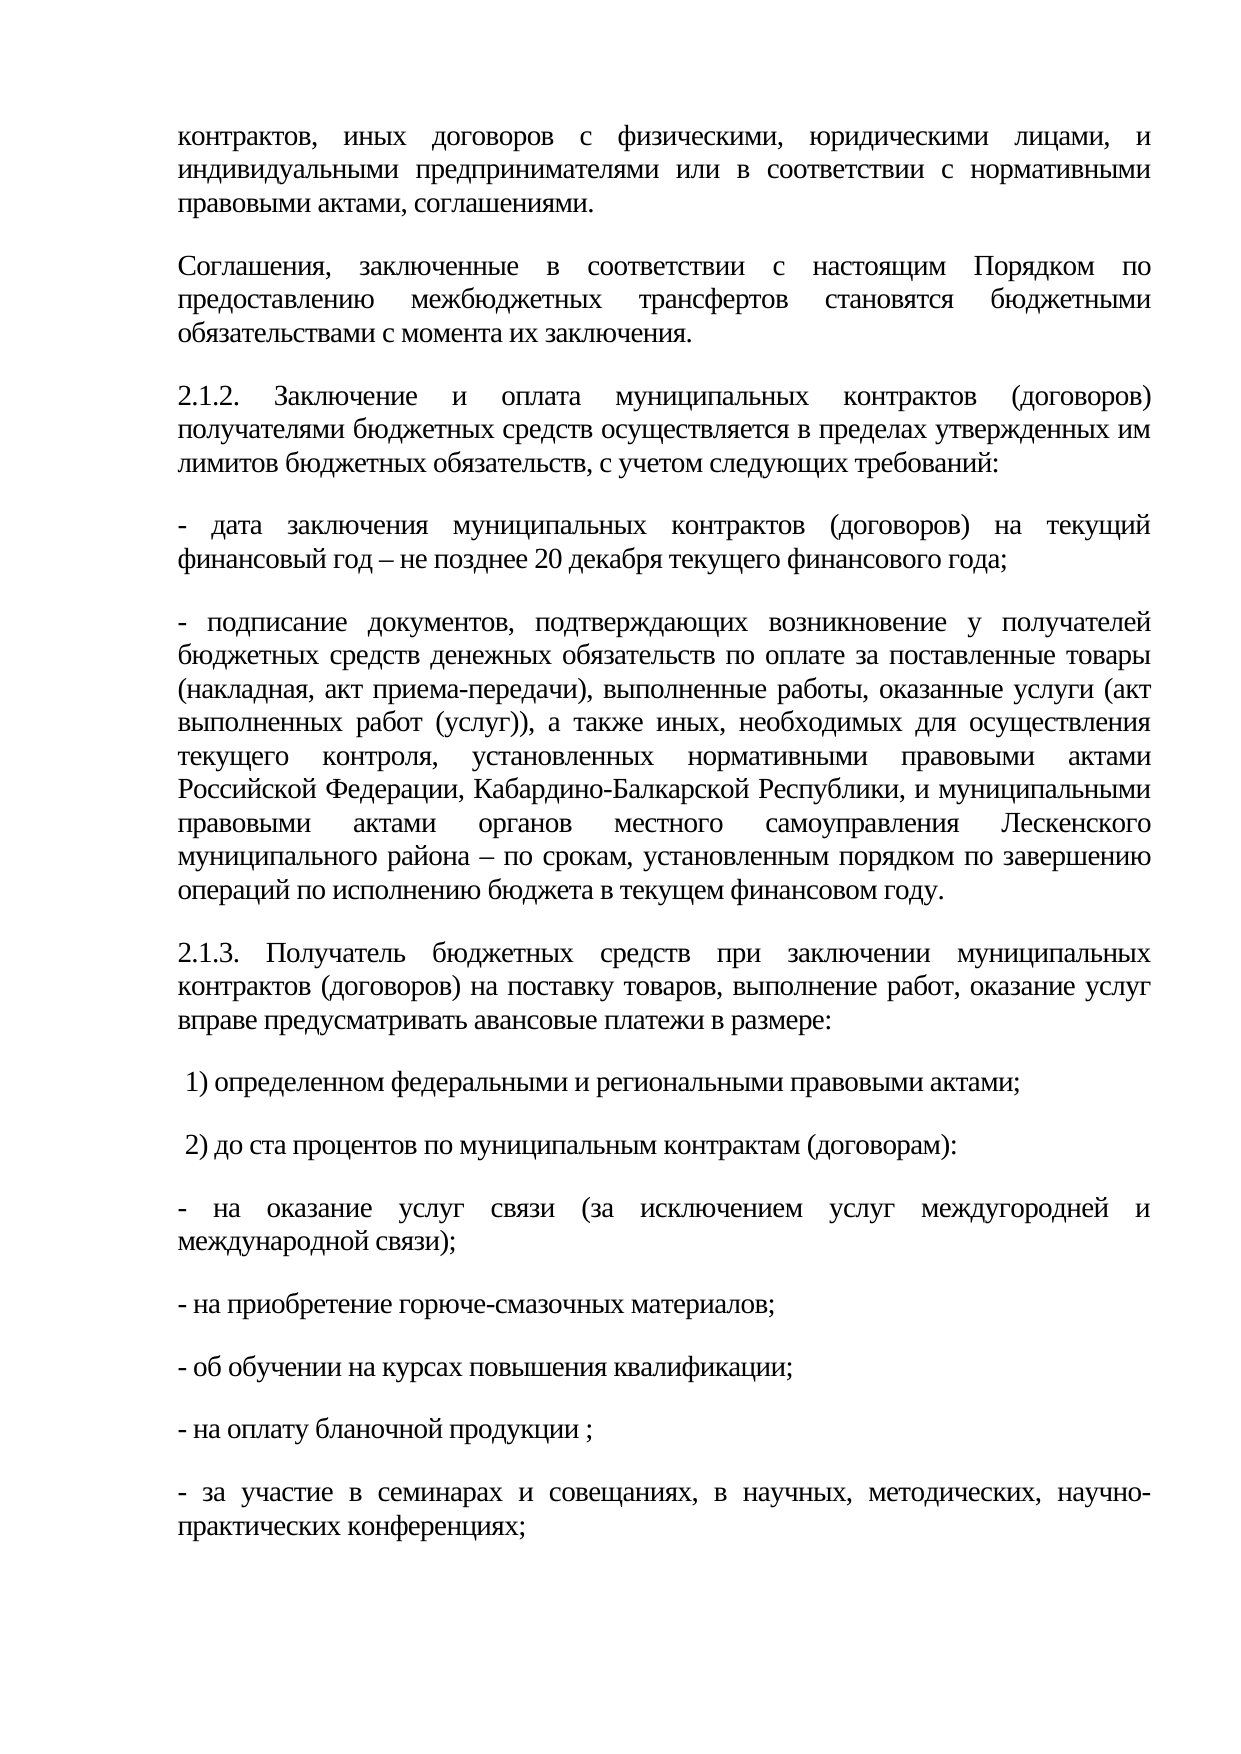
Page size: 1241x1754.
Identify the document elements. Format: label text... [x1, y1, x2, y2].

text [177, 118, 1152, 219]
text 2.1.3. Получатель бюджетных средств при заключении муниципальных контрактов (договоров) на поставку товаров, выполнение работ, оказание услуг вправе предусматривать авансовые платежи в размере: [177, 935, 1152, 1035]
text 2.1.2. Заключение и оплата муниципальных контрактов (договоров) получателями бюджетных средств осуществляется в пределах утвержденных им лимитов бюджетных обязательств, с учетом следующих требований: [177, 378, 1152, 478]
text - подписание документов, подтверждающих возникновение у получателей бюджетных средств денежных обязательств по оплате за поставленные товары (накладная, акт приема-передачи), выполненные работы, оказанные услуги (акт выполненных работ (услуг)), а также иных, необходимых для осуществления текущего контроля, установленных нормативными правовыми актами Российской Федерации, Кабардино-Балкарской Республики, и муниципальными правовыми актами органов местного самоуправления Лескенского муниципального района – по срокам, установленным порядком по завершению операций по исполнению бюджета в текущем финансовом году. [177, 604, 1152, 906]
text - дата заключения муниципальных контрактов (договоров) на текущий финансовый год – не позднее 20 декабря текущего финансового года; [177, 507, 1152, 574]
text - на приобретение горюче-смазочных материалов; [177, 1286, 1152, 1320]
text - за участие в семинарах и совещаниях, в научных, методических, научно-практических конференциях; [177, 1474, 1152, 1541]
text - на оказание услуг связи (за исключением услуг междугородней и международной связи); [177, 1190, 1152, 1257]
text - на оплату бланочной продукции ; [177, 1412, 1152, 1445]
text 2) до ста процентов по муниципальным контрактам (договорам): [177, 1127, 1152, 1161]
text - об обучении на курсах повышения квалификации; [177, 1349, 1152, 1382]
text 1) определенном федеральными и региональными правовыми актами; [177, 1064, 1152, 1098]
text Соглашения, заключенные в соответствии с настоящим Порядком по предоставлению межбюджетных трансфертов становятся бюджетными обязательствами с момента их заключения. [177, 248, 1152, 348]
